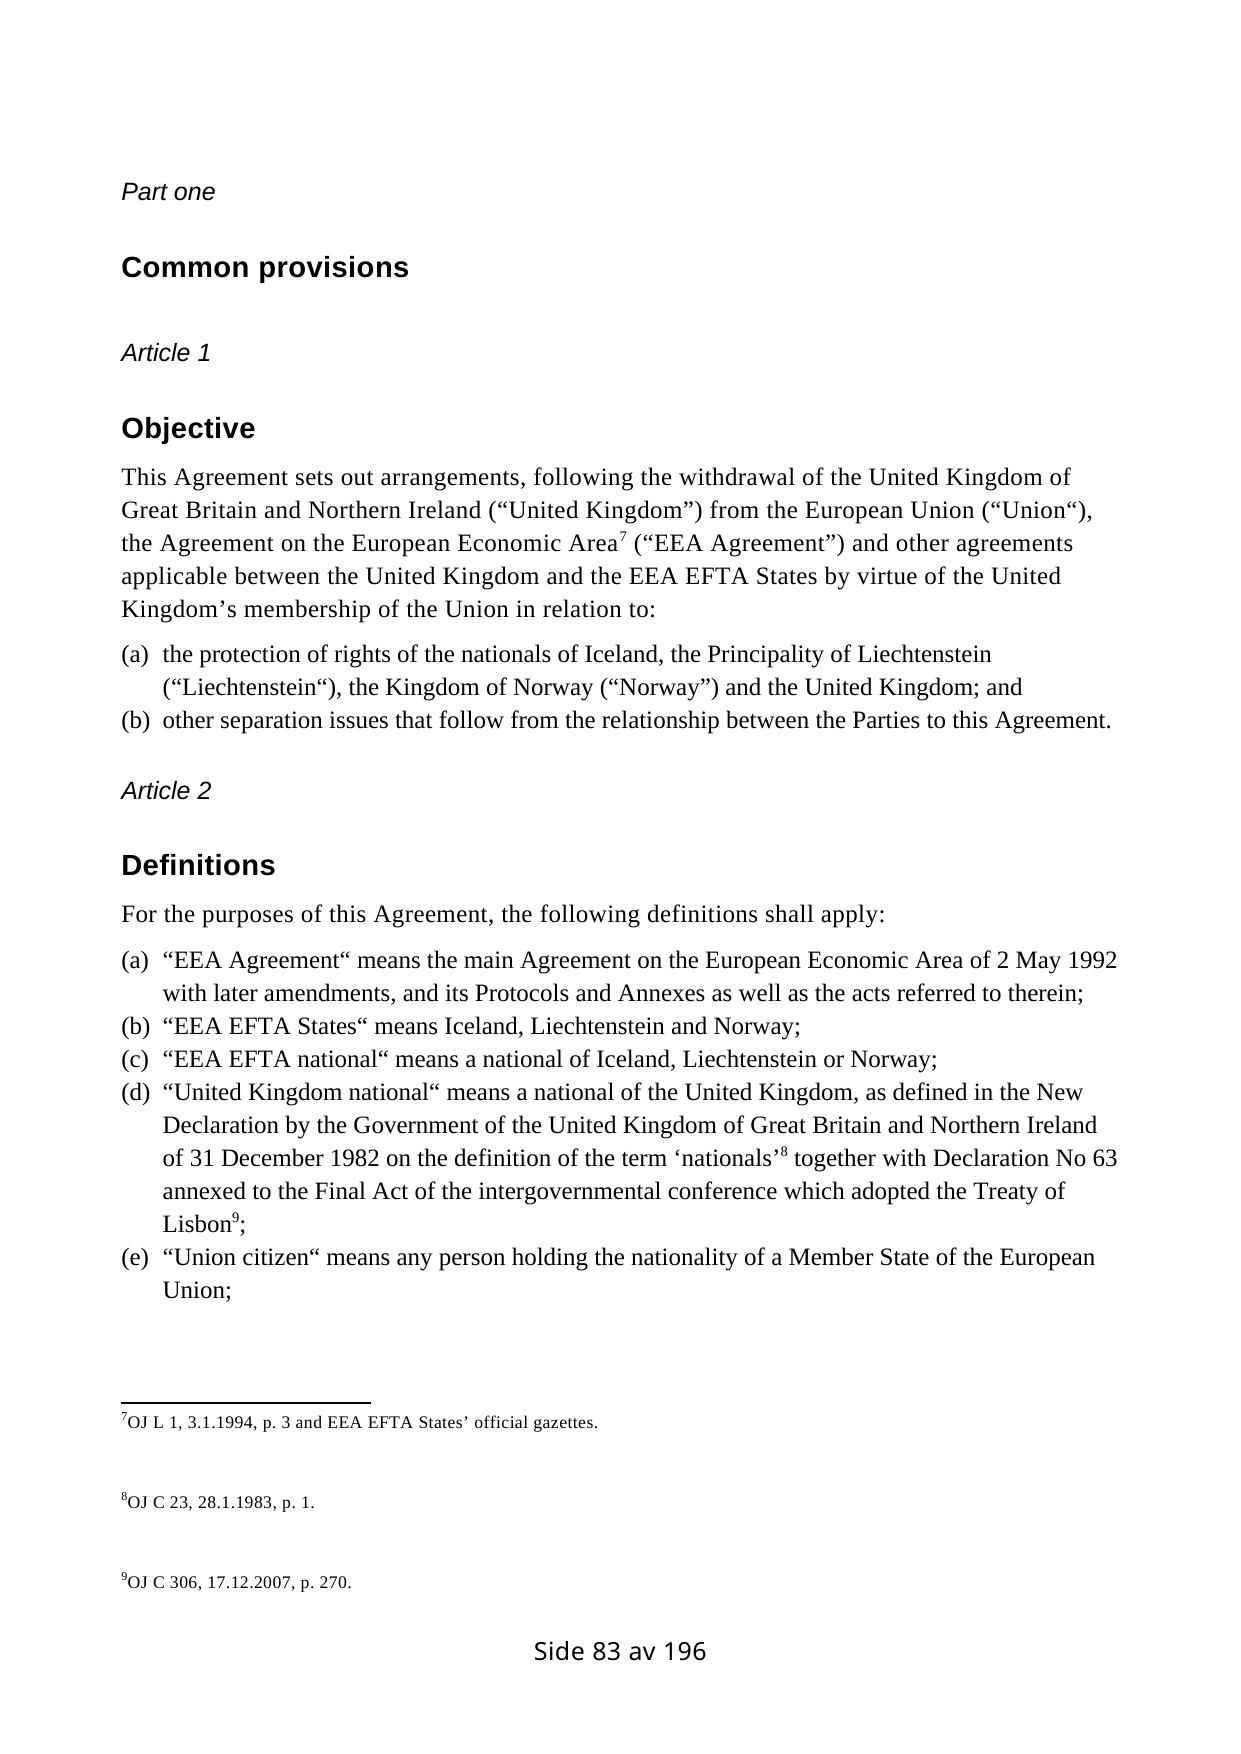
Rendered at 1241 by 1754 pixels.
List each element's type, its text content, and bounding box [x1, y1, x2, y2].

list (c) “EEA EFTA national“ means a national of Iceland, Liechtenstein or Norway; [121, 1044, 1119, 1073]
list (a) “EEA Agreement“ means the main Agreement on the European Economic Area of 2 May 1992 with later amendments, and its Protocols and Annexes as well as the acts referred to therein; [121, 945, 1119, 1007]
subtitle Common provisions [121, 250, 1119, 283]
text Article 1 [121, 338, 1119, 367]
subtitle Objective [121, 411, 1119, 444]
text For the purposes of this Agreement, the following definitions shall apply: [121, 899, 1119, 928]
list (e) “Union citizen“ means any person holding the nationality of a Member State of the European Union; [121, 1242, 1119, 1304]
list (b) other separation issues that follow from the relationship between the Parties to this Agreement. [121, 705, 1119, 734]
list (a) the protection of rights of the nationals of Iceland, the Principality of Liechtenstein (“Liechtenstein“), the Kingdom of Norway (“Norway”) and the United Kingdom; and [121, 639, 1119, 701]
text Article 2 [121, 776, 1119, 805]
list (d) “United Kingdom national“ means a national of the United Kingdom, as defined in the New Declaration by the Government of the United Kingdom of Great Britain and Northern Ireland of 31 December 1982 on the definition of the term ‘nationals’ together with Declaration No 63 annexed to the Final Act of the intergovernmental conference which adopted the Treaty of Lisbon; [121, 1077, 1119, 1238]
text Part one [121, 177, 1119, 206]
subtitle Definitions [121, 848, 1119, 882]
text This Agreement sets out arrangements, following the withdrawal of the United Kingdom of Great Britain and Northern Ireland (“United Kingdom”) from the European Union (“Union“), the Agreement on the European Economic Area (“EEA Agreement”) and other agreements applicable between the United Kingdom and the EEA EFTA States by virtue of the United Kingdom’s membership of the Union in relation to: [121, 462, 1119, 623]
list (b) “EEA EFTA States“ means Iceland, Liechtenstein and Norway; [121, 1011, 1119, 1040]
